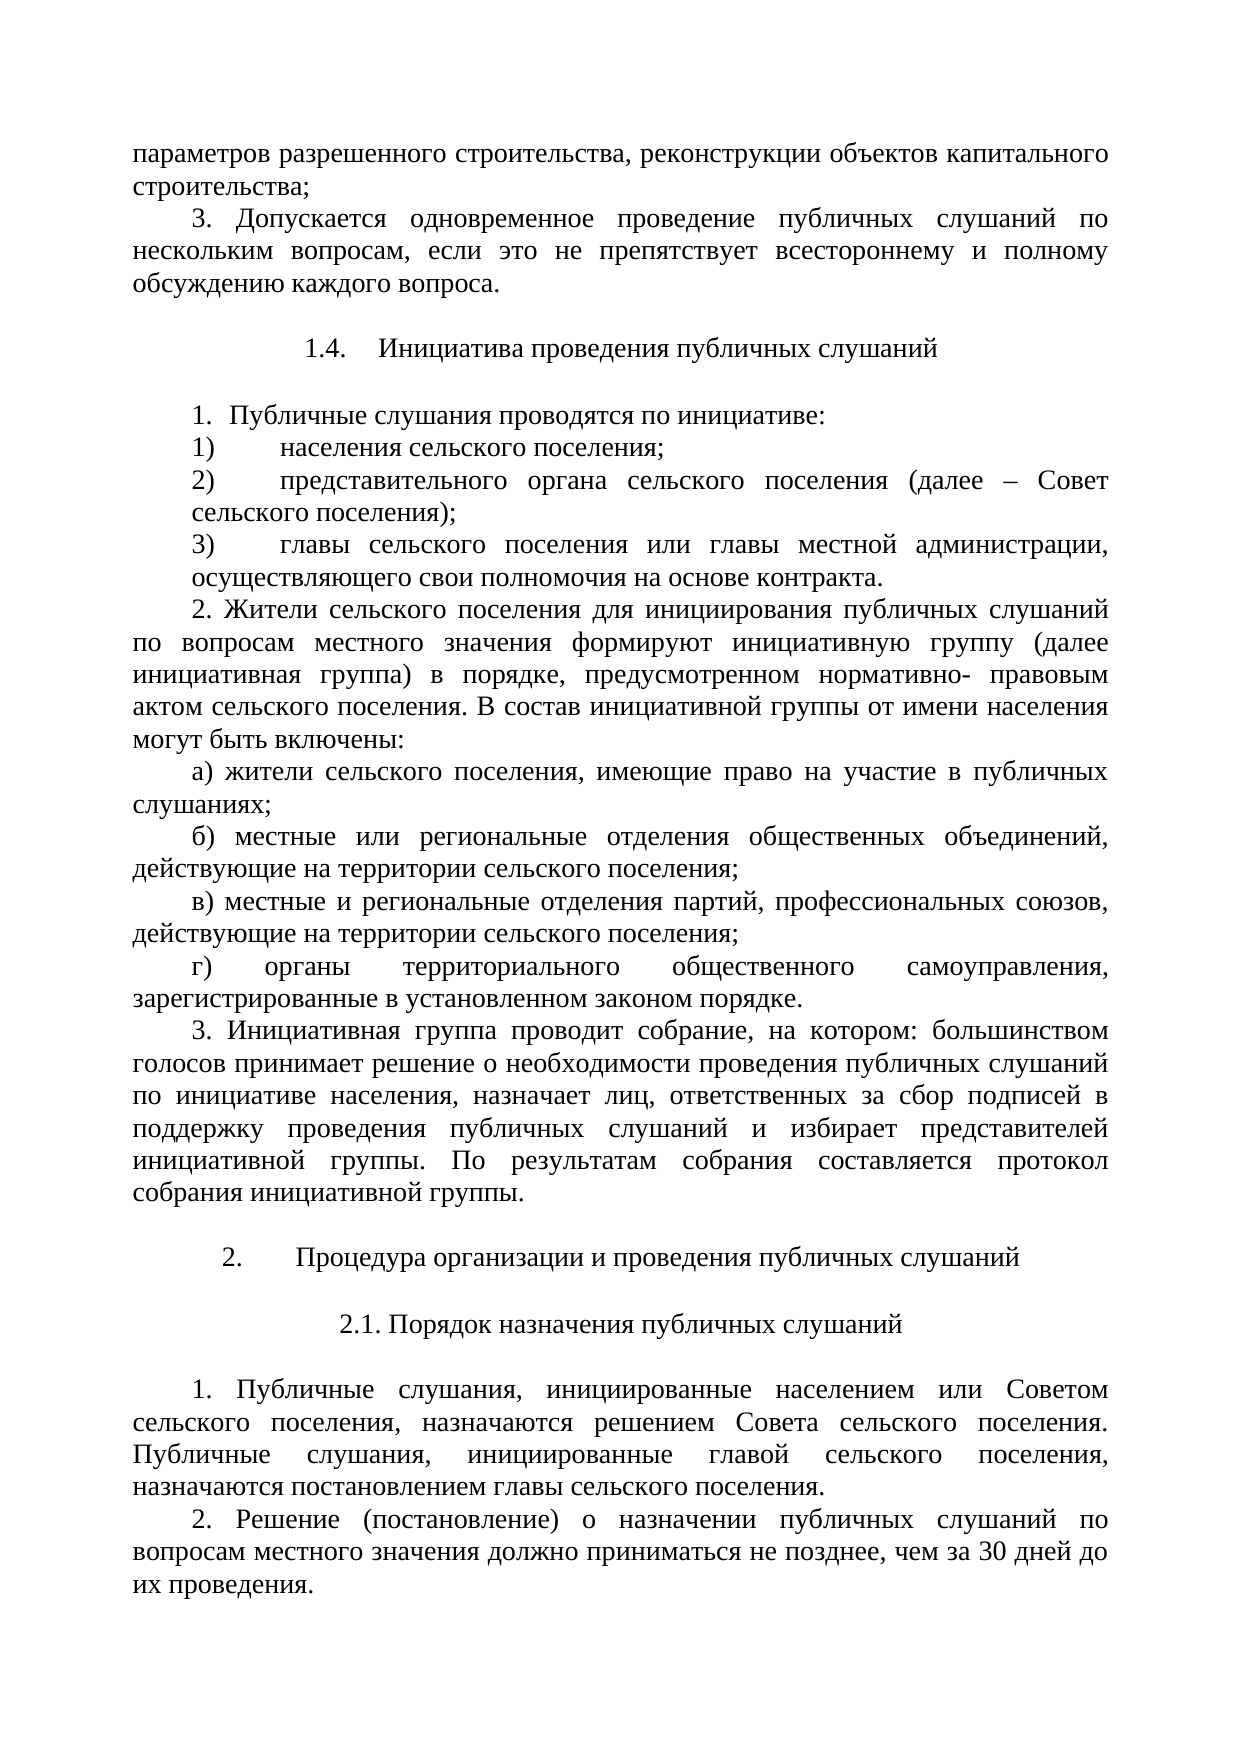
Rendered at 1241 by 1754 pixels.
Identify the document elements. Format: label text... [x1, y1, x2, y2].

list 1. Публичные слушания, инициированные населением или Советом сельского поселения, назначаются решением Совета сельского поселения. Публичные слушания, инициированные главой сельского поселения, назначаются постановлением главы сельского поселения. [132, 1372, 1110, 1502]
list населения сельского поселения; [132, 430, 1110, 463]
list Публичные слушания проводятся по инициативе: [191, 398, 1110, 430]
text а) жители сельского поселения, имеющие право на участие в публичных слушаниях; [132, 754, 1110, 819]
text г) органы территориального общественного самоуправления, зарегистрированные в установленном законом порядке. [132, 949, 1110, 1013]
list главы сельского поселения или главы местной администрации, осуществляющего свои полномочия на основе контракта. [191, 527, 1110, 592]
list 2.1. Порядок назначения публичных слушаний [132, 1307, 1110, 1340]
text б) местные или региональные отделения общественных объединений, действующие на территории сельского поселения; [132, 819, 1110, 884]
text 2. Жители сельского поселения для инициирования публичных слушаний по вопросам местного значения формируют инициативную группу (далее инициативная группа) в порядке, предусмотренном нормативно- правовым актом сельского поселения. В состав инициативной группы от имени населения могут быть включены: [132, 592, 1110, 754]
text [132, 136, 1110, 201]
text в) местные и региональные отделения партий, профессиональных союзов, действующие на территории сельского поселения; [132, 884, 1110, 949]
text 3. Допускается одновременное проведение публичных слушаний по нескольким вопросам, если это не препятствует всестороннему и полному обсуждению каждого вопроса. [132, 201, 1110, 298]
list представительного органа сельского поселения (далее – Совет сельского поселения); [191, 463, 1110, 527]
list Процедура организации и проведения публичных слушаний [132, 1240, 1110, 1273]
list Инициатива проведения публичных слушаний [132, 331, 1110, 363]
text 2. Решение (постановление) о назначении публичных слушаний по вопросам местного значения должно приниматься не позднее, чем за 30 дней до их проведения. [132, 1502, 1110, 1599]
text 3. Инициативная группа проводит собрание, на котором: большинством голосов принимает решение о необходимости проведения публичных слушаний по инициативе населения, назначает лиц, ответственных за сбор подписей в поддержку проведения публичных слушаний и избирает представителей инициативной группы. По результатам собрания составляется протокол собрания инициативной группы. [132, 1013, 1110, 1208]
